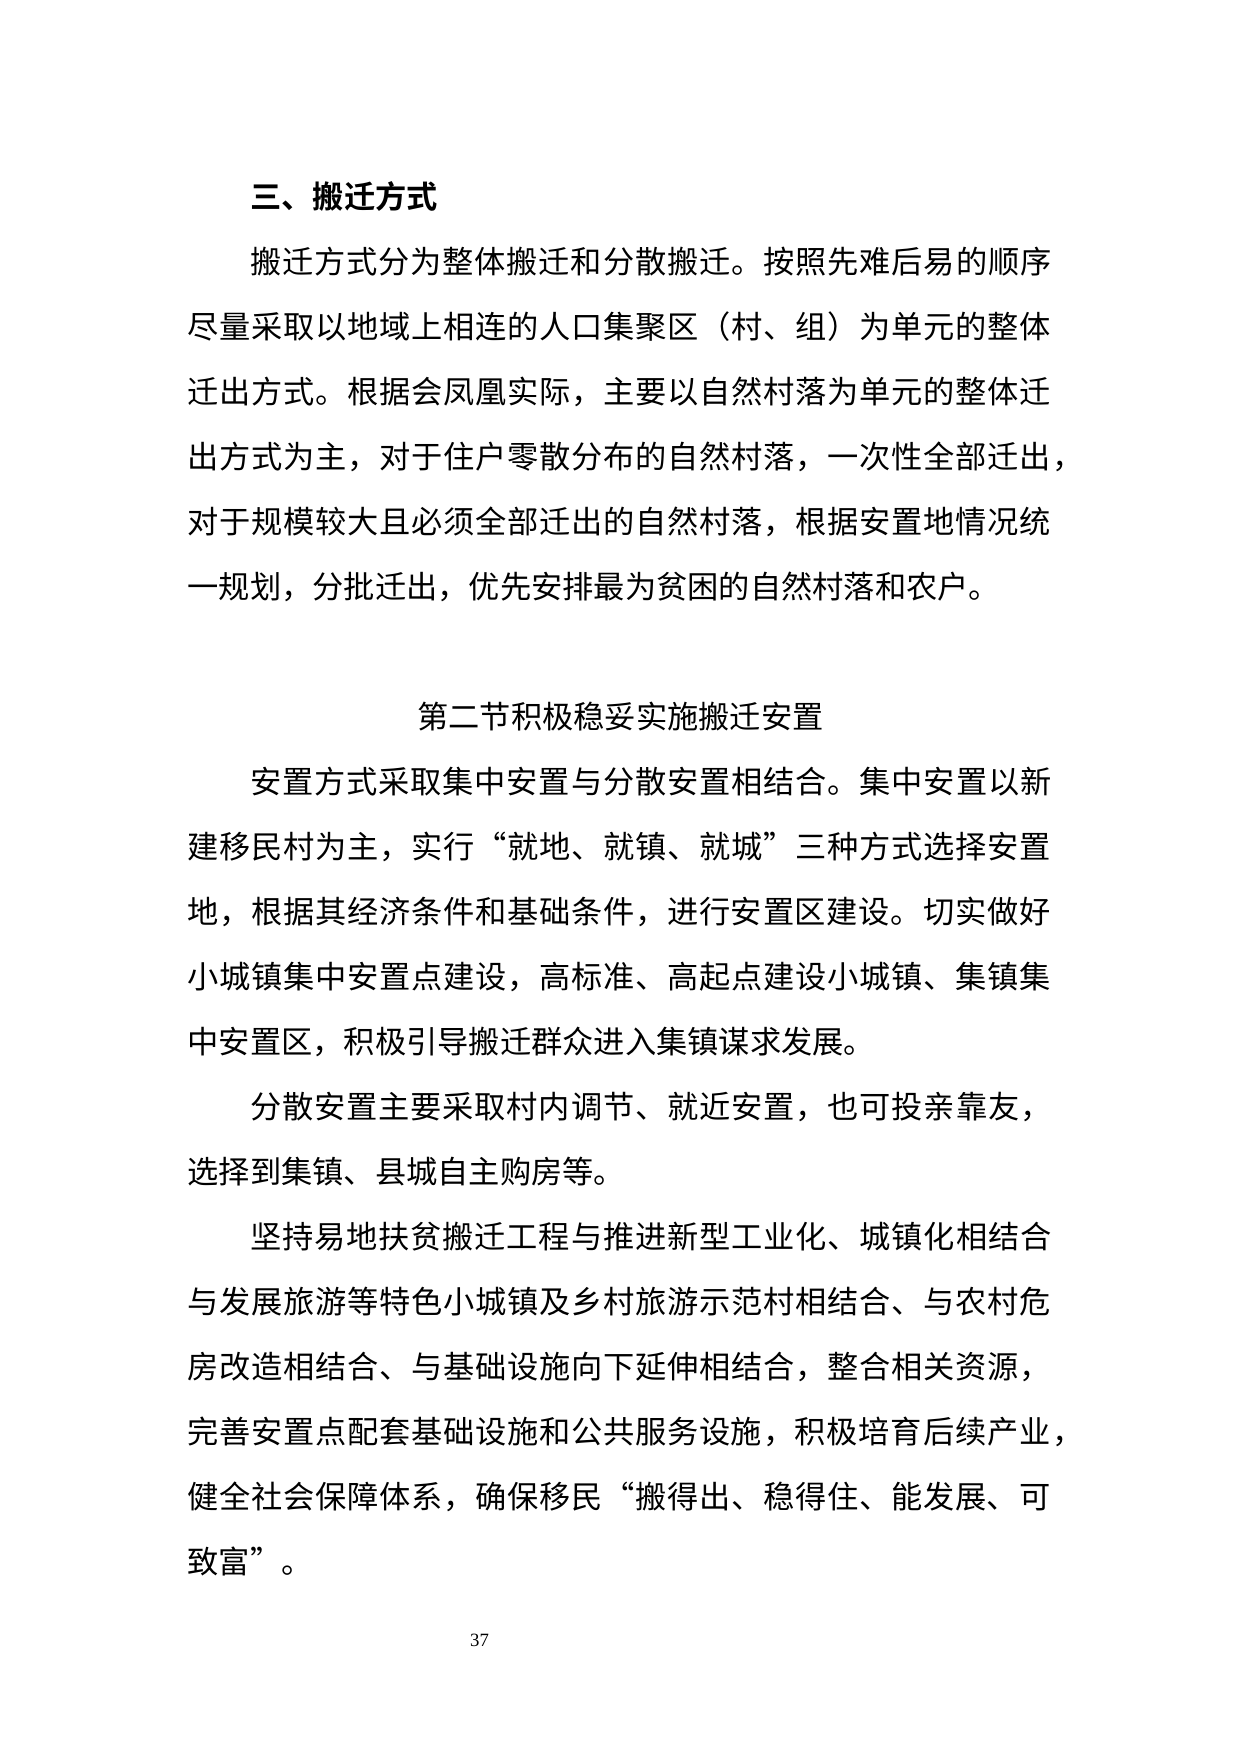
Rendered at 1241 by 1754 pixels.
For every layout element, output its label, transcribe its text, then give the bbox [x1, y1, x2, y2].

text 三、搬迁方式 [187, 162, 1053, 227]
text 安置方式采取集中安置与分散安置相结合。集中安置以新建移民村为主，实行“就地、就镇、就城”三种方式选择安置地，根据其经济条件和基础条件，进行安置区建设。切实做好小城镇集中安置点建设，高标准、高起点建设小城镇、集镇集中安置区，积极引导搬迁群众进入集镇谋求发展。 [187, 747, 1053, 1072]
text 坚持易地扶贫搬迁工程与推进新型工业化、城镇化相结合、与发展旅游等特色小城镇及乡村旅游示范村相结合、与农村危房改造相结合、与基础设施向下延伸相结合，整合相关资源，完善安置点配套基础设施和公共服务设施，积极培育后续产业，健全社会保障体系，确保移民“搬得出、稳得住、能发展、可致富”。 [187, 1202, 1053, 1592]
text 搬迁方式分为整体搬迁和分散搬迁。按照先难后易的顺序，尽量采取以地域上相连的人口集聚区（村、组）为单元的整体迁出方式。根据会凤凰实际，主要以自然村落为单元的整体迁出方式为主，对于住户零散分布的自然村落，一次性全部迁出，对于规模较大且必须全部迁出的自然村落，根据安置地情况统一规划，分批迁出，优先安排最为贫困的自然村落和农户。 [187, 227, 1053, 617]
text 分散安置主要采取村内调节、就近安置，也可投亲靠友，选择到集镇、县城自主购房等。 [187, 1072, 1053, 1202]
text 第二节积极稳妥实施搬迁安置 [187, 682, 1053, 747]
